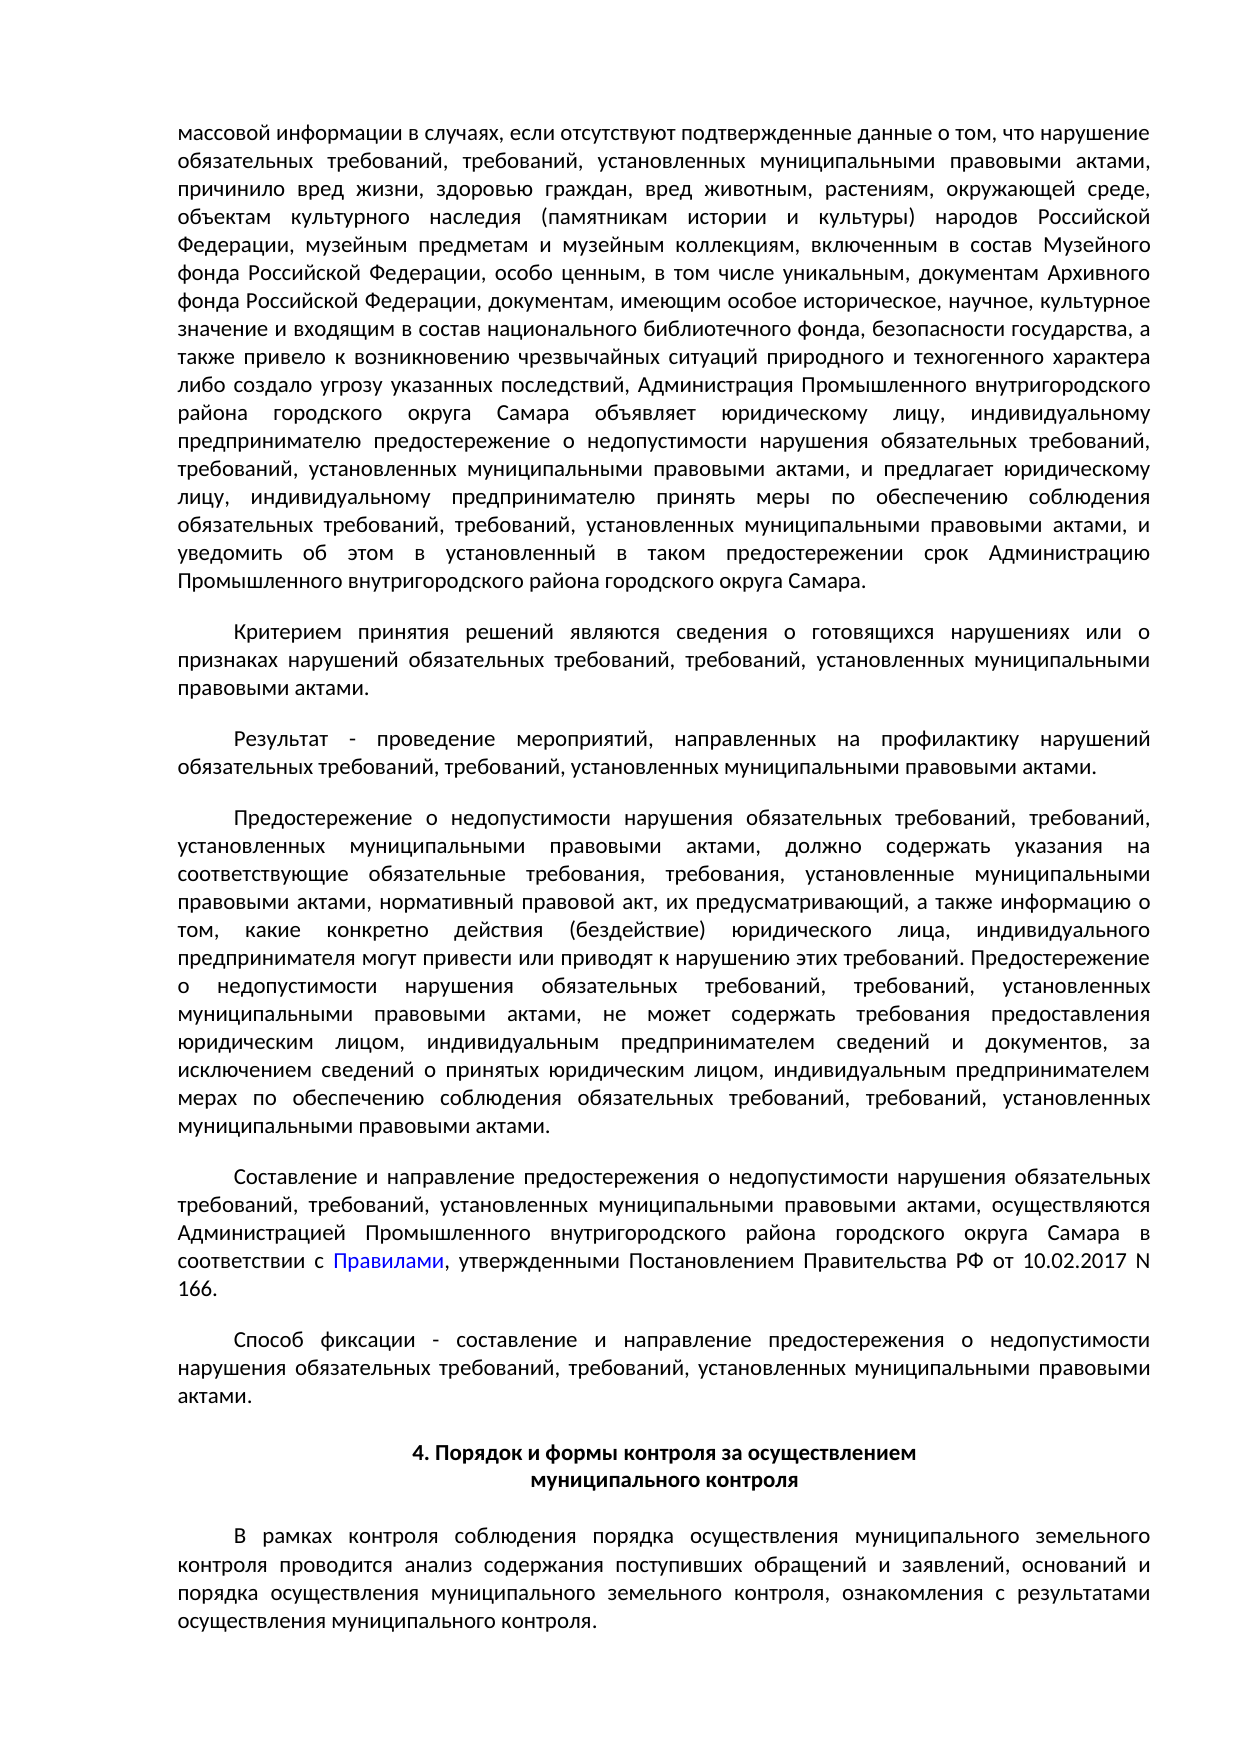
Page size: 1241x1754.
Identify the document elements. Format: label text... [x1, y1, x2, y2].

text Составление и направление предостережения о недопустимости нарушения обязательных требований, требований, установленных муниципальными правовыми актами, осуществляются Администрацией Промышленного внутригородского района городского округа Самара в соответствии с Правилами, утвержденными Постановлением Правительства РФ от 10.02.2017 N 166. [177, 1162, 1152, 1303]
title муниципального контроля [177, 1466, 1152, 1494]
text Результат - проведение мероприятий, направленных на профилактику нарушений обязательных требований, требований, установленных муниципальными правовыми актами. [177, 724, 1152, 780]
text В рамках контроля соблюдения порядка осуществления муниципального земельного контроля проводится анализ содержания поступивших обращений и заявлений, оснований и порядка осуществления муниципального земельного контроля, ознакомления с результатами осуществления муниципального контроля. [177, 1522, 1152, 1634]
title 4. Порядок и формы контроля за осуществлением [177, 1438, 1152, 1466]
text Критерием принятия решений являются сведения о готовящихся нарушениях или о признаках нарушений обязательных требований, требований, установленных муниципальными правовыми актами. [177, 617, 1152, 701]
text Предостережение о недопустимости нарушения обязательных требований, требований, установленных муниципальными правовыми актами, должно содержать указания на соответствующие обязательные требования, требования, установленные муниципальными правовыми актами, нормативный правовой акт, их предусматривающий, а также информацию о том, какие конкретно действия (бездействие) юридического лица, индивидуального предпринимателя могут привести или приводят к нарушению этих требований. Предостережение о недопустимости нарушения обязательных требований, требований, установленных муниципальными правовыми актами, не может содержать требования предоставления юридическим лицом, индивидуальным предпринимателем сведений и документов, за исключением сведений о принятых юридическим лицом, индивидуальным предпринимателем мерах по обеспечению соблюдения обязательных требований, требований, установленных муниципальными правовыми актами. [177, 803, 1152, 1139]
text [177, 118, 1152, 594]
text Способ фиксации - составление и направление предостережения о недопустимости нарушения обязательных требований, требований, установленных муниципальными правовыми актами. [177, 1326, 1152, 1409]
